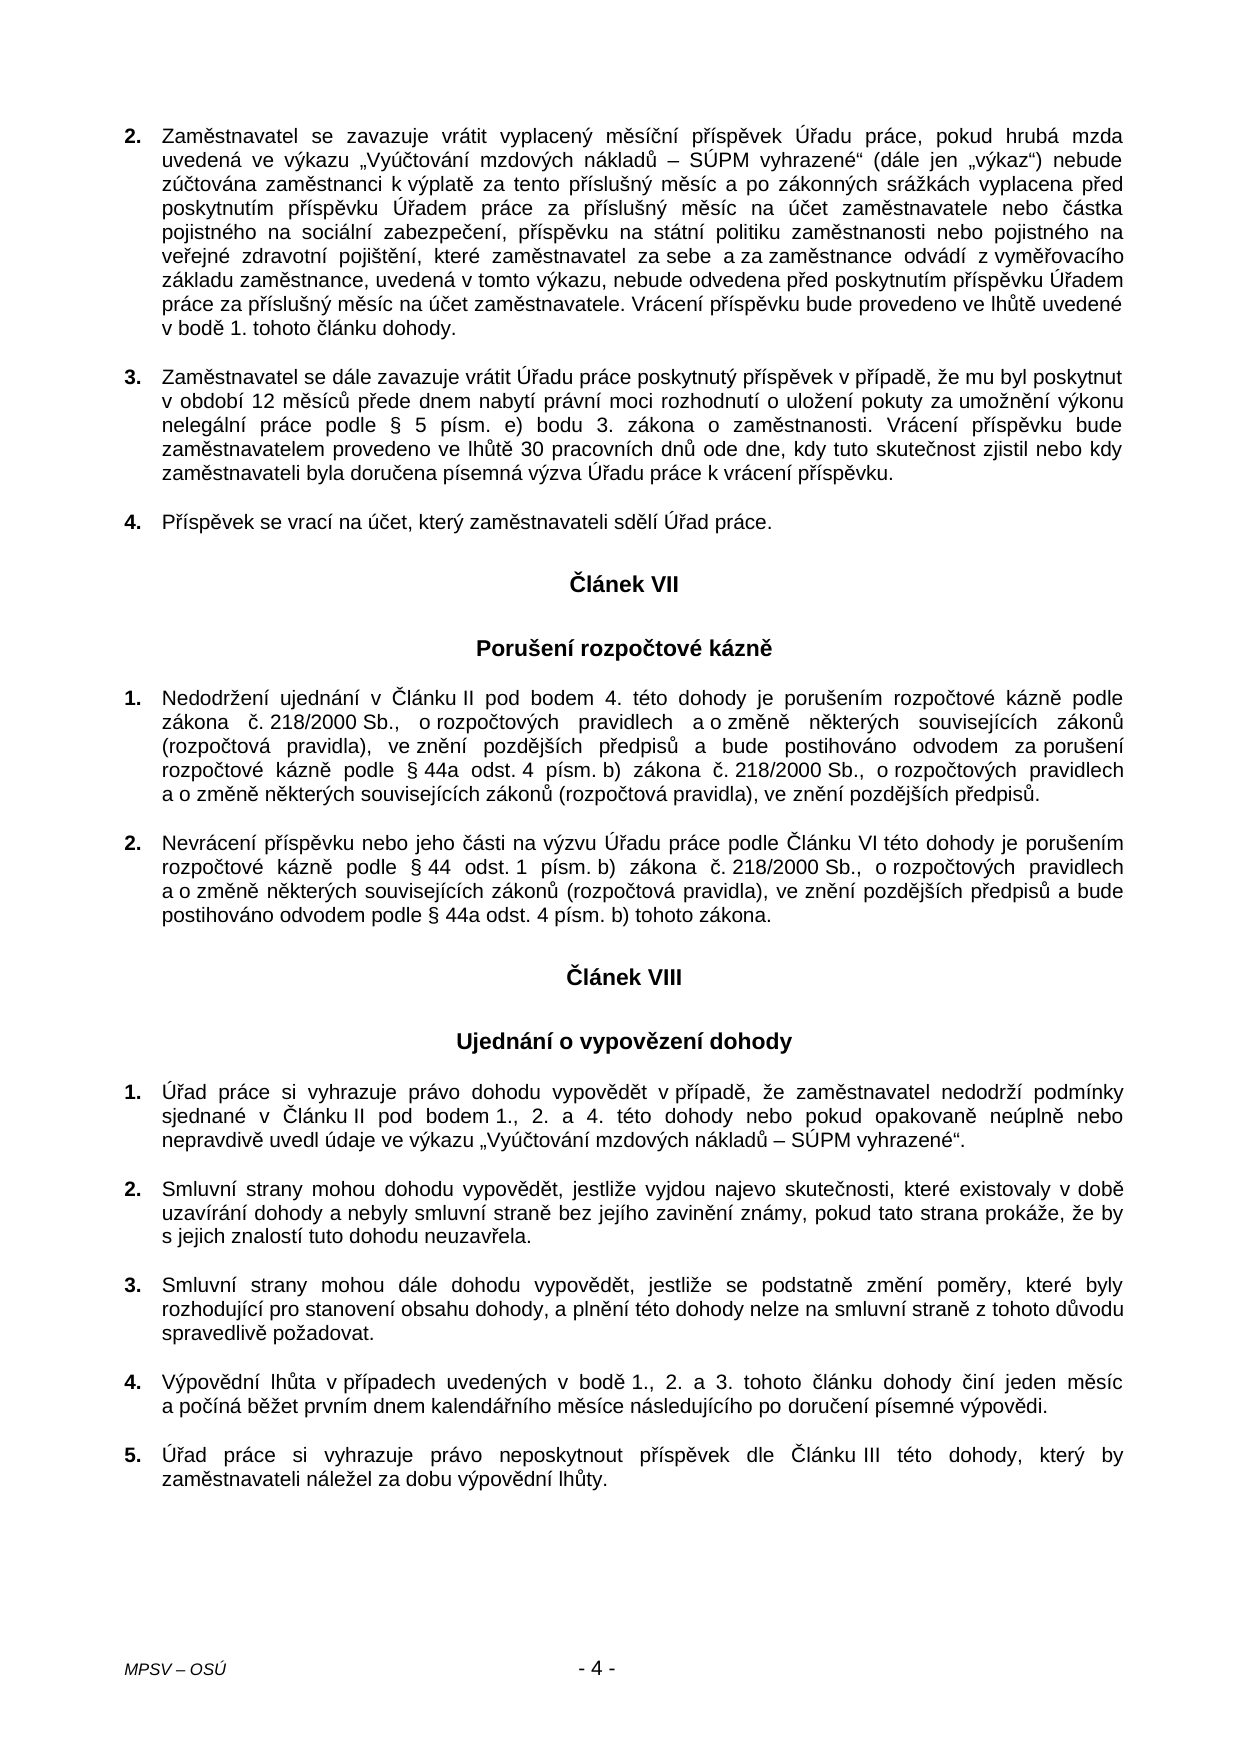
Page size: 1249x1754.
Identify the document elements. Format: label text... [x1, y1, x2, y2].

list Úřad práce si vyhrazuje právo dohodu vypovědět v případě, že zaměstnavatel nedodrží podmínky sjednané v Článku II pod bodem 1., 2. a 4. této dohody nebo pokud opakovaně neúplně nebo nepravdivě uvedl údaje ve výkazu „Vyúčtování mzdových nákladů – SÚPM vyhrazené“. [124, 1079, 1124, 1151]
list Výpovědní lhůta v případech uvedených v bodě 1., 2. a 3. tohoto článku dohody činí jeden měsíc a počíná běžet prvním dnem kalendářního měsíce následujícího po doručení písemné výpovědi. [124, 1370, 1124, 1418]
text Článek VII [124, 571, 1124, 597]
list Smluvní strany mohou dále dohodu vypovědět, jestliže se podstatně změní poměry, které byly rozhodující pro stanovení obsahu dohody, a plnění této dohody nelze na smluvní straně z tohoto důvodu spravedlivě požadovat. [124, 1273, 1124, 1345]
list Nedodržení ujednání v Článku II pod bodem 4. této dohody je porušením rozpočtové kázně podle zákona č. 218/2000 Sb., o rozpočtových pravidlech a o změně některých souvisejících zákonů (rozpočtová pravidla), ve znění pozdějších předpisů a bude postihováno odvodem za porušení rozpočtové kázně podle § 44a odst. 4 písm. b) zákona č. 218/2000 Sb., o rozpočtových pravidlech a o změně některých souvisejících zákonů (rozpočtová pravidla), ve znění pozdějších předpisů. [124, 686, 1124, 806]
text Ujednání o vypovězení dohody [124, 1028, 1124, 1054]
list Smluvní strany mohou dohodu vypovědět, jestliže vyjdou najevo skutečnosti, které existovaly v době uzavírání dohody a nebyly smluvní straně bez jejího zavinění známy, pokud tato strana prokáže, že by s jejich znalostí tuto dohodu neuzavřela. [124, 1176, 1124, 1248]
text Porušení rozpočtové kázně [124, 635, 1124, 661]
list Zaměstnavatel se dále zavazuje vrátit Úřadu práce poskytnutý příspěvek v případě, že mu byl poskytnut v období 12 měsíců přede dnem nabytí právní moci rozhodnutí o uložení pokuty za umožnění výkonu nelegální práce podle § 5 písm. e) bodu 3. zákona o zaměstnanosti. Vrácení příspěvku bude zaměstnavatelem provedeno ve lhůtě 30 pracovních dnů ode dne, kdy tuto skutečnost zjistil nebo kdy zaměstnavateli byla doručena písemná výzva Úřadu práce k vrácení příspěvku. [124, 365, 1124, 484]
list Úřad práce si vyhrazuje právo neposkytnout příspěvek dle Článku III této dohody, který by zaměstnavateli náležel za dobu výpovědní lhůty. [124, 1443, 1124, 1491]
text Článek VIII [124, 964, 1124, 991]
list Nevrácení příspěvku nebo jeho části na výzvu Úřadu práce podle Článku VI této dohody je porušením rozpočtové kázně podle § 44 odst. 1 písm. b) zákona č. 218/2000 Sb., o rozpočtových pravidlech a o změně některých souvisejících zákonů (rozpočtová pravidla), ve znění pozdějších předpisů a bude postihováno odvodem podle § 44a odst. 4 písm. b) tohoto zákona. [124, 831, 1124, 927]
list Zaměstnavatel se zavazuje vrátit vyplacený měsíční příspěvek Úřadu práce, pokud hrubá mzda uvedená ve výkazu „Vyúčtování mzdových nákladů – SÚPM vyhrazené“ (dále jen „výkaz“) nebude zúčtována zaměstnanci k výplatě za tento příslušný měsíc a po zákonných srážkách vyplacena před poskytnutím příspěvku Úřadem práce za příslušný měsíc na účet zaměstnavatele nebo částka pojistného na sociální zabezpečení, příspěvku na státní politiku zaměstnanosti nebo pojistného na veřejné zdravotní pojištění, které zaměstnavatel za sebe a za zaměstnance odvádí z vyměřovacího základu zaměstnance, uvedená v tomto výkazu, nebude odvedena před poskytnutím příspěvku Úřadem práce za příslušný měsíc na účet zaměstnavatele. Vrácení příspěvku bude provedeno ve lhůtě uvedené v bodě 1. tohoto článku dohody. [124, 124, 1124, 340]
list Příspěvek se vrací na účet, který zaměstnavateli sdělí Úřad práce. [124, 509, 1124, 533]
